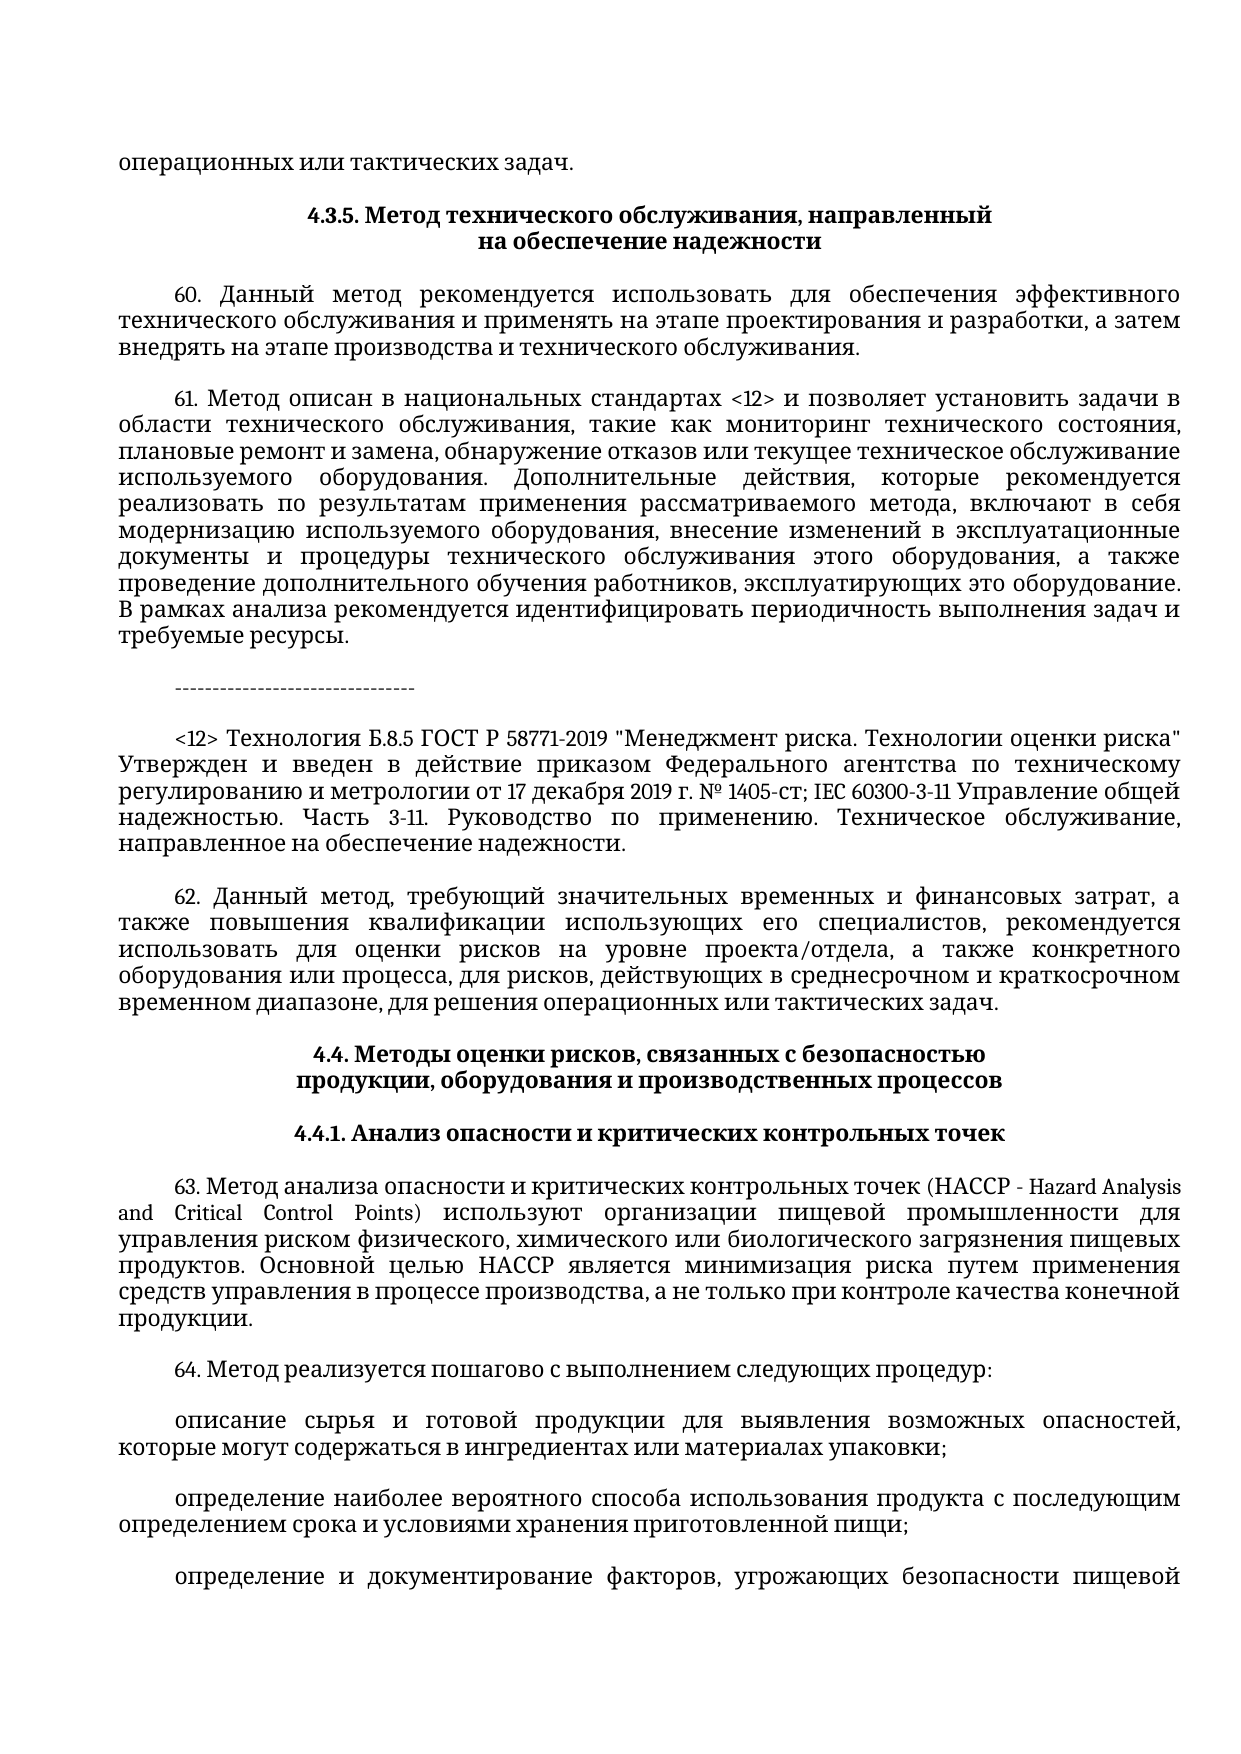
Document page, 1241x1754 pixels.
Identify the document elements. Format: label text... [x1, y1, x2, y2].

text определение наиболее вероятного способа использования продукта с последующим определением срока и условиями хранения приготовленной пищи; [118, 1486, 1181, 1539]
text <12> Технология Б.8.5 ГОСТ Р 58771-2019 "Менеджмент риска. Технологии оценки риска" Утвержден и введен в действие приказом Федерального агентства по техническому регулированию и метрологии от 17 декабря 2019 г. № 1405-ст; IEC 60300-3-11 Управление общей надежностью. Часть 3-11. Руководство по применению. Техническое обслуживание, направленное на обеспечение надежности. [118, 726, 1181, 857]
title 4.3.5. Метод технического обслуживания, направленный [118, 203, 1181, 229]
title 4.4.1. Анализ опасности и критических контрольных точек [118, 1121, 1181, 1147]
title продукции, оборудования и производственных процессов [118, 1068, 1181, 1095]
title 4.4. Методы оценки рисков, связанных с безопасностью [118, 1042, 1181, 1068]
text 61. Метод описан в национальных стандартах <12> и позволяет установить задачи в области технического обслуживания, такие как мониторинг технического состояния, плановые ремонт и замена, обнаружение отказов или текущее техническое обслуживание используемого оборудования. Дополнительные действия, которые рекомендуется реализовать по результатам применения рассматриваемого метода, включают в себя модернизацию используемого оборудования, внесение изменений в эксплуатационные документы и процедуры технического обслуживания этого оборудования, а также проведение дополнительного обучения работников, эксплуатирующих это оборудование. В рамках анализа рекомендуется идентифицировать периодичность выполнения задач и требуемые ресурсы. [118, 386, 1181, 649]
text -------------------------------- [118, 674, 1181, 701]
text 62. Данный метод, требующий значительных временных и финансовых затрат, а также повышения квалификации использующих его специалистов, рекомендуется использовать для оценки рисков на уровне проекта/отдела, а также конкретного оборудования или процесса, для рисков, действующих в среднесрочном и краткосрочном временном диапазоне, для решения операционных или тактических задач. [118, 884, 1181, 1016]
title на обеспечение надежности [118, 229, 1181, 255]
text 60. Данный метод рекомендуется использовать для обеспечения эффективного технического обслуживания и применять на этапе проектирования и разработки, а затем внедрять на этапе производства и технического обслуживания. [118, 282, 1181, 361]
text 63. Метод анализа опасности и критических контрольных точек (НАССР - Hazard Analysis and Critical Control Points) используют организации пищевой промышленности для управления риском физического, химического или биологического загрязнения пищевых продуктов. Основной целью НАССР является минимизация риска путем применения средств управления в процессе производства, а не только при контроле качества конечной продукции. [118, 1174, 1181, 1332]
text описание сырья и готовой продукции для выявления возможных опасностей, которые могут содержаться в ингредиентах или материалах упаковки; [118, 1408, 1181, 1461]
text 64. Метод реализуется пошагово с выполнением следующих процедур: [118, 1357, 1181, 1383]
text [118, 150, 1181, 176]
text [118, 1564, 1181, 1590]
